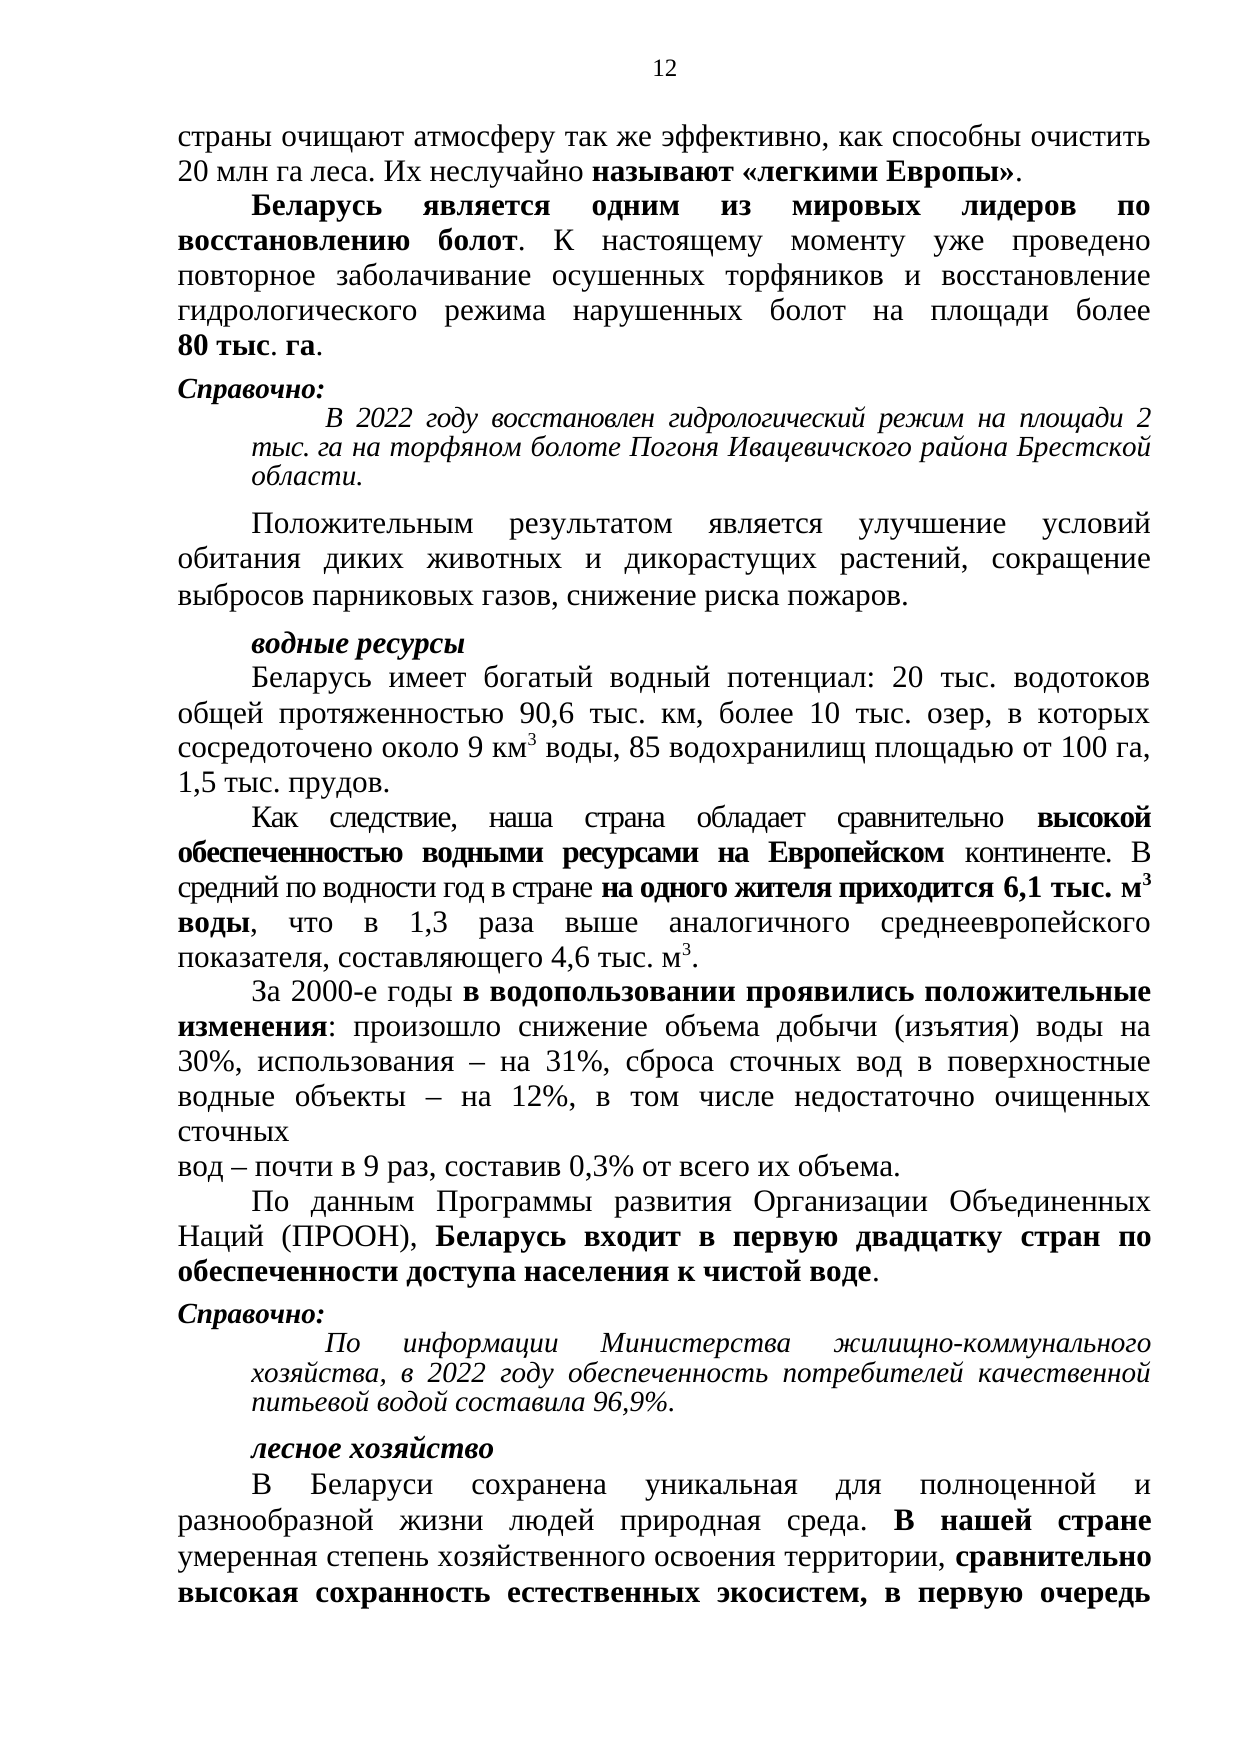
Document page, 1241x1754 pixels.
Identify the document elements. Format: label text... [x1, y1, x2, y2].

text Справочно: [177, 375, 1152, 404]
text Беларусь имеет богатый водный потенциал: 20 тыс. водотоков общей протяженностью 90,6 тыс. км, более 10 тыс. озер, в которых сосредоточено около 9 км3 воды, 85 водохранилищ площадью от 100 га, 1,5 тыс. прудов. [177, 660, 1152, 799]
text За 2000-е годы в водопользовании проявились положительные изменения: произошло снижение объема добычи (изъятия) воды на 30%, использования – на 31%, сброса сточных вод в поверхностные водные объекты – на 12%, в том числе недостаточно очищенных сточных вод – почти в 9 раз, составив 0,3% от всего их объема. [177, 974, 1152, 1183]
text водные ресурсы [177, 624, 1152, 660]
text Положительным результатом является улучшение условий обитания диких животных и дикорастущих растений, сокращение выбросов парниковых газов, снижение риска пожаров. [177, 504, 1152, 612]
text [177, 118, 1152, 188]
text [177, 1465, 1152, 1609]
text По данным Программы развития Организации Объединенных Наций (ПРООН), Беларусь входит в первую двадцатку стран по обеспеченности доступа населения к чистой воде. [177, 1183, 1152, 1288]
text В 2022 году восстановлен гидрологический режим на площади 2 тыс. га на торфяном болоте Погоня Ивацевичского района Брестской области. [251, 404, 1152, 491]
text По информации Министерства жилищно-коммунального хозяйства, в 2022 году обеспеченность потребителей качественной питьевой водой составила 96,9%. [251, 1329, 1152, 1417]
text Справочно: [177, 1300, 1152, 1329]
text Как следствие, наша страна обладает сравнительно высокой обеспеченностью водными ресурсами на Европейском континенте. В средний по водности год в стране на одного жителя приходится 6,1 тыс. м3 воды, что в 1,3 раза выше аналогичного среднеевропейского показателя, составляющего 4,6 тыс. м3. [177, 799, 1152, 974]
text Беларусь является одним из мировых лидеров по восстановлению болот. К настоящему моменту уже проведено повторное заболачивание осушенных торфяников и восстановление гидрологического режима нарушенных болот на площади более 80 тыс. га. [177, 188, 1152, 362]
text лесное хозяйство [177, 1429, 1152, 1465]
